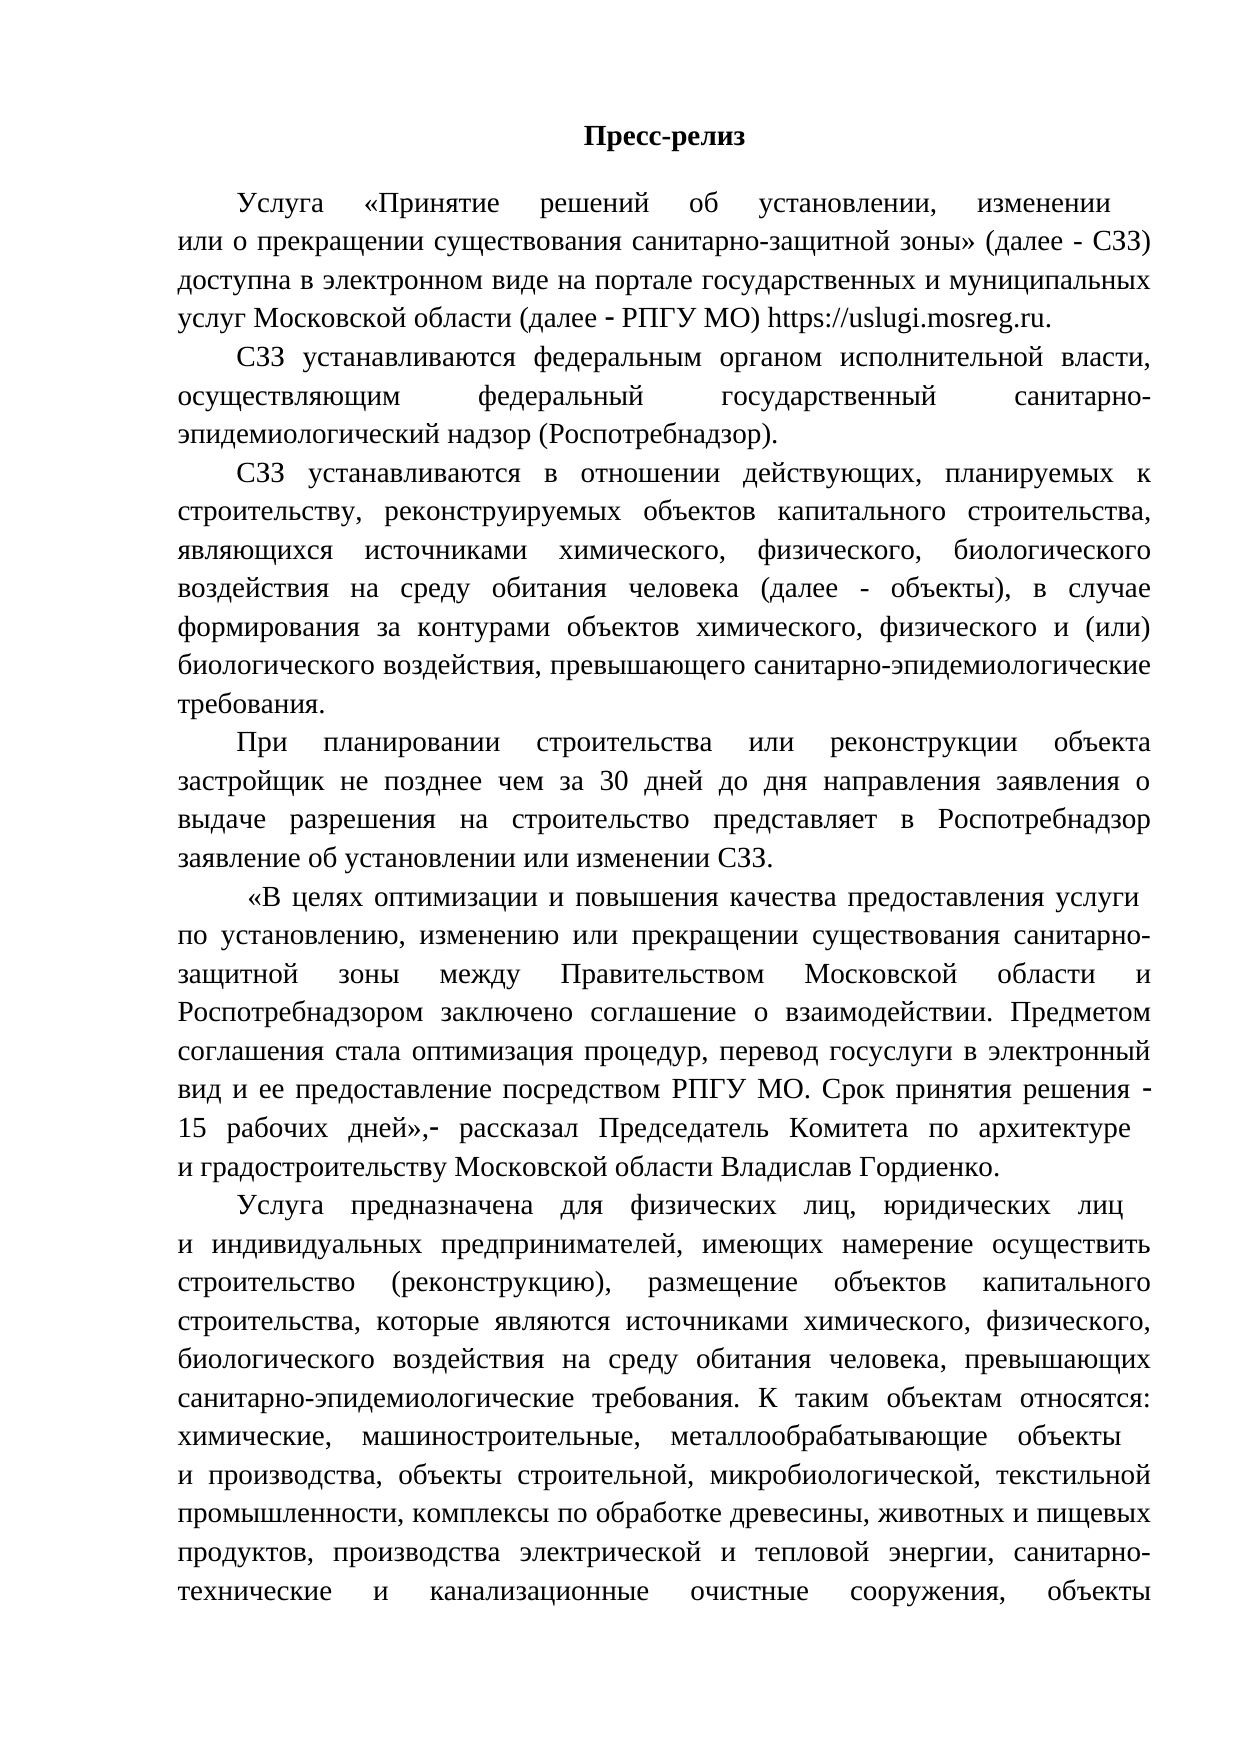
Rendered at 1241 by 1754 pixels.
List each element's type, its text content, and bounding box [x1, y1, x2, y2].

text СЗЗ устанавливаются в отношении действующих, планируемых к строительству, реконструируемых объектов капитального строительства, являющихся источниками химического, физического, биологического воздействия на среду обитания человека (далее - объекты), в случае формирования за контурами объектов химического, физического и (или) биологического воздействия, превышающего санитарно-эпидемиологические требования. [177, 455, 1152, 719]
text Услуга «Принятие решений об установлении, изменении или о прекращении существования санитарно-защитной зоны» (далее - СЗЗ) доступна в электронном виде на портале государственных и муниципальных услуг Московской области (далее РПГУ МО) https://uslugi.mosreg.ru. [177, 185, 1152, 334]
text При планировании строительства или реконструкции объекта застройщик не позднее чем за 30 дней до дня направления заявления о выдаче разрешения на строительство представляет в Роспотребнадзор заявление об установлении или изменении СЗЗ. [177, 724, 1152, 874]
text СЗЗ устанавливаются федеральным органом исполнительной власти, осуществляющим федеральный государственный санитарно-эпидемиологический надзор (Роспотребнадзор). [177, 339, 1152, 450]
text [177, 1187, 1152, 1606]
text Пресс-релиз [177, 118, 1152, 152]
text «В целях оптимизации и повышения качества предоставления услуги по установлению, изменению или прекращении существования санитарно-защитной зоны между Правительством Московской области и Роспотребнадзором заключено соглашение о взаимодействии. Предметом соглашения стала оптимизация процедур, перевод госуслуги в электронный вид и ее предоставление посредством РПГУ МО. Срок принятия решения 15 рабочих дней», рассказал Председатель Комитета по архитектуре и градостроительству Московской области Владислав Гордиенко. [177, 879, 1152, 1182]
